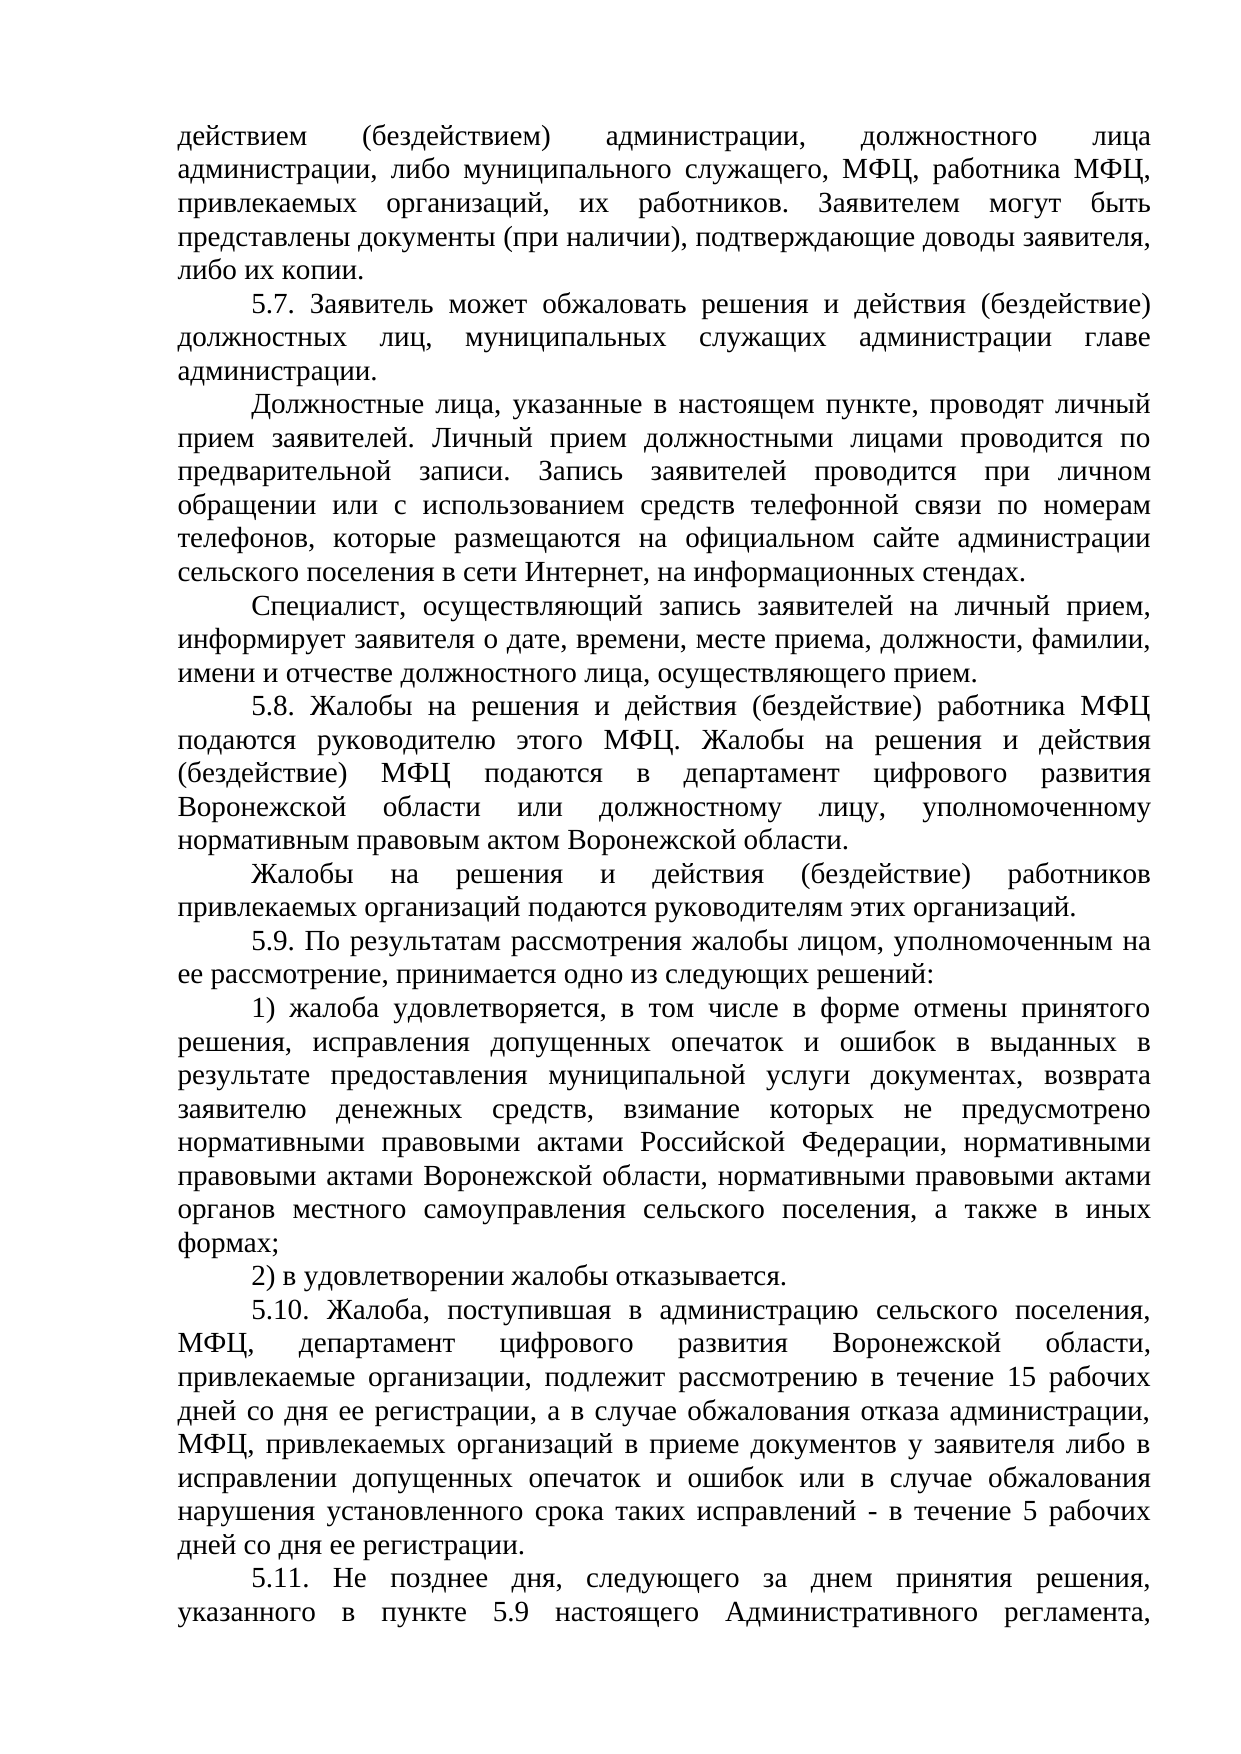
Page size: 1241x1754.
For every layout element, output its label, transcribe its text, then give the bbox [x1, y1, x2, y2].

text Должностные лица, указанные в настоящем пункте, проводят личный прием заявителей. Личный прием должностными лицами проводится по предварительной записи. Запись заявителей проводится при личном обращении или с использованием средств телефонной связи по номерам телефонов, которые размещаются на официальном сайте администрации сельского поселения в сети Интернет, на информационных стендах. [177, 386, 1152, 588]
text 1) жалоба удовлетворяется, в том числе в форме отмены принятого решения, исправления допущенных опечаток и ошибок в выданных в результате предоставления муниципальной услуги документах, возврата заявителю денежных средств, взимание которых не предусмотрено нормативными правовыми актами Российской Федерации, нормативными правовыми актами Воронежской области, нормативными правовыми актами органов местного самоуправления сельского поселения, а также в иных формах; [177, 990, 1152, 1258]
text 5.9. По результатам рассмотрения жалобы лицом, уполномоченным на ее рассмотрение, принимается одно из следующих решений: [177, 923, 1152, 990]
text 2) в удовлетворении жалобы отказывается. [177, 1258, 1152, 1292]
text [177, 118, 1152, 286]
text 5.10. Жалоба, поступившая в администрацию сельского поселения, МФЦ, департамент цифрового развития Воронежской области, привлекаемые организации, подлежит рассмотрению в течение 15 рабочих дней со дня ее регистрации, а в случае обжалования отказа администрации, МФЦ, привлекаемых организаций в приеме документов у заявителя либо в исправлении допущенных опечаток и ошибок или в случае обжалования нарушения установленного срока таких исправлений - в течение 5 рабочих дней со дня ее регистрации. [177, 1292, 1152, 1560]
text Жалобы на решения и действия (бездействие) работников привлекаемых организаций подаются руководителям этих организаций. [177, 856, 1152, 923]
text Специалист, осуществляющий запись заявителей на личный прием, информирует заявителя о дате, времени, месте приема, должности, фамилии, имени и отчестве должностного лица, осуществляющего прием. [177, 588, 1152, 688]
text 5.8. Жалобы на решения и действия (бездействие) работника МФЦ подаются руководителю этого МФЦ. Жалобы на решения и действия (бездействие) МФЦ подаются в департамент цифрового развития Воронежской области или должностному лицу, уполномоченному нормативным правовым актом Воронежской области. [177, 688, 1152, 856]
text 5.7. Заявитель может обжаловать решения и действия (бездействие) должностных лиц, муниципальных служащих администрации главе администрации. [177, 286, 1152, 386]
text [177, 1560, 1152, 1627]
